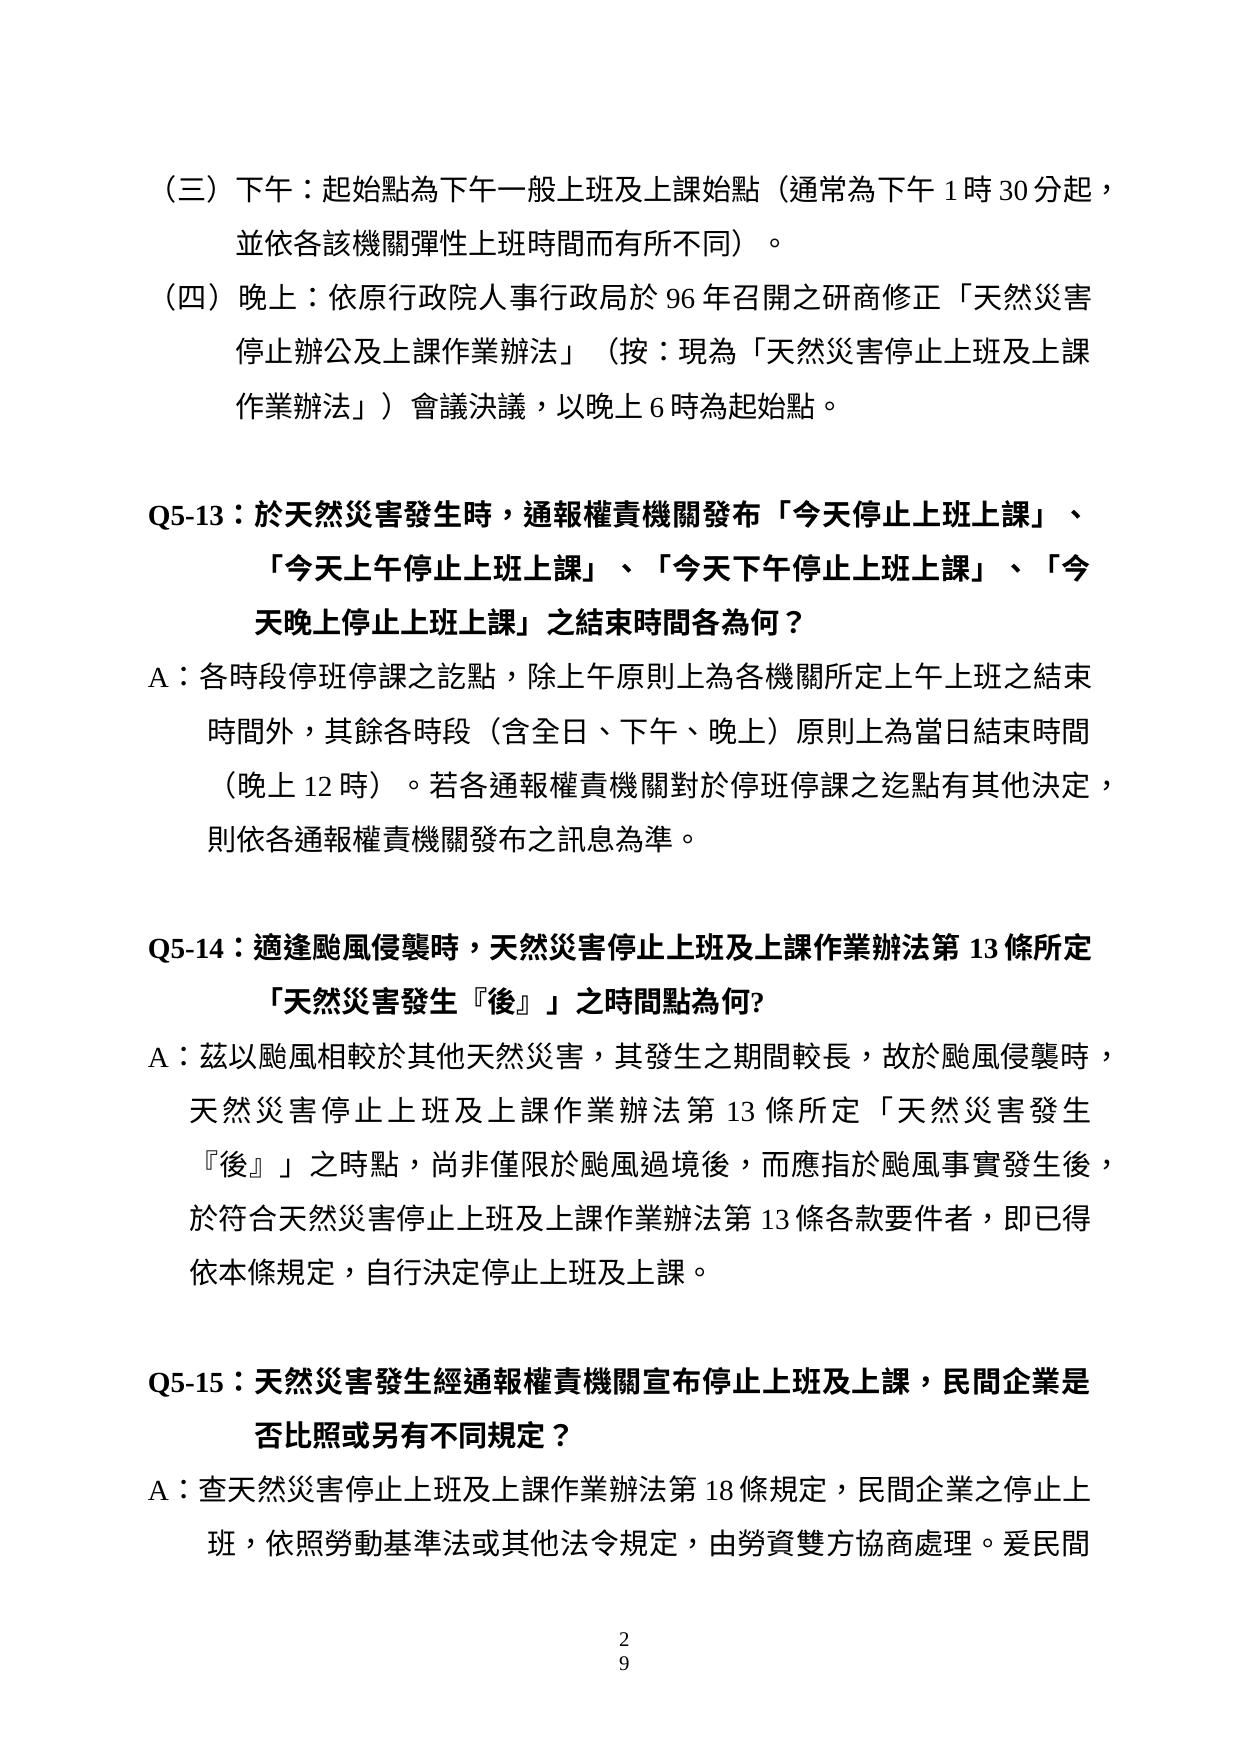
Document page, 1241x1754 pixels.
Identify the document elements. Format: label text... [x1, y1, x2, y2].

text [148, 1457, 1092, 1565]
text Q5-14：適逢颱風侵襲時，天然災害停止上班及上課作業辦法第13條所定「天然災害發生『後』」之時間點為何? [148, 915, 1092, 1024]
text （四）晚上：依原行政院人事行政局於96年召開之研商修正「天然災害停止辦公及上課作業辦法」（按：現為「天然災害停止上班及上課作業辦法」）會議決議，以晚上6時為起始點。 [148, 265, 1092, 428]
text A：各時段停班停課之訖點，除上午原則上為各機關所定上午上班之結束時間外，其餘各時段（含全日、下午、晚上）原則上為當日結束時間（晚上12時）。若各通報權責機關對於停班停課之迄點有其他決定，則依各通報權責機關發布之訊息為準。 [148, 644, 1092, 861]
text Q5-15：天然災害發生經通報權責機關宣布停止上班及上課，民間企業是否比照或另有不同規定？ [148, 1349, 1092, 1457]
text （三）下午：起始點為下午一般上班及上課始點（通常為下午1時30分起，並依各該機關彈性上班時間而有所不同）。 [148, 157, 1092, 265]
text Q5-13：於天然災害發生時，通報權責機關發布「今天停止上班上課」、「今天上午停止上班上課」、「今天下午停止上班上課」、「今天晚上停止上班上課」之結束時間各為何？ [148, 482, 1092, 644]
text A：茲以颱風相較於其他天然災害，其發生之期間較長，故於颱風侵襲時，天然災害停止上班及上課作業辦法第13條所定「天然災害發生『後』」之時點，尚非僅限於颱風過境後，而應指於颱風事實發生後，於符合天然災害停止上班及上課作業辦法第13條各款要件者，即已得依本條規定，自行決定停止上班及上課。 [148, 1024, 1092, 1294]
